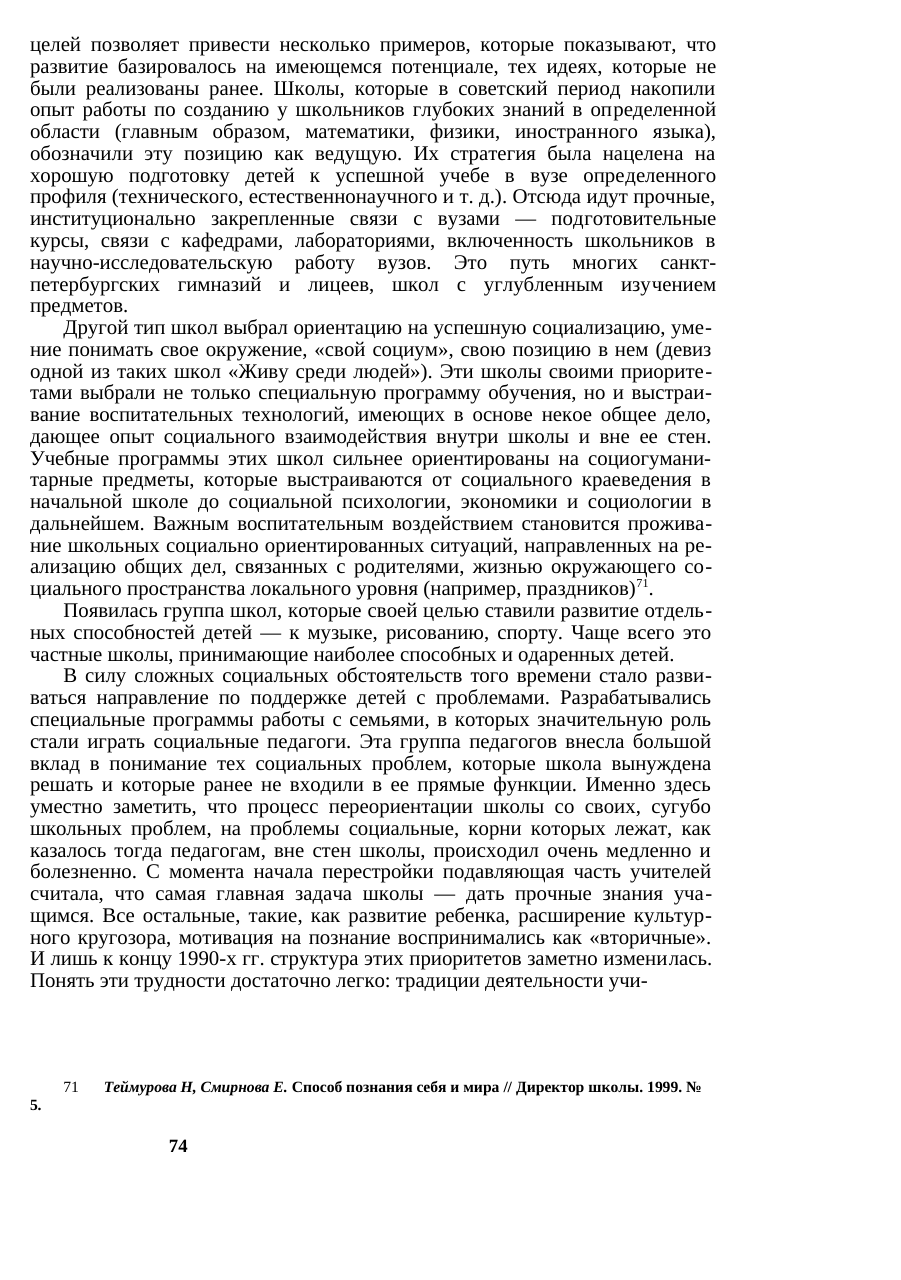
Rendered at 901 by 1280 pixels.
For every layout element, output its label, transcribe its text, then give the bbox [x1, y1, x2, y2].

text Появилась группа школ, которые своей целью ставили развитие отдельных способностей детей — к музыке, рисованию, спорту. Чаще всего это частные школы, принимающие наиболее способных и одаренных детей. [30, 600, 712, 665]
text Другой тип школ выбрал ориентацию на успешную социализацию, умение понимать свое окружение, «свой социум», свою позицию в нем (девиз одной из таких школ «Живу среди людей»). Эти школы своими приоритетами выбрали не только специальную программу обучения, но и выстраивание воспитательных технологий, имеющих в основе некое общее дело, дающее опыт социального взаимодействия внутри школы и вне ее стен. Учебные программы этих школ сильнее ориентированы на социогумани- тарные предметы, которые выстраиваются от социального краеведения в начальной школе до социальной психологии, экономики и социологии в дальнейшем. Важным воспитательным воздействием становится проживание школьных социально ориентированных ситуаций, направленных на реализацию общих дел, связанных с родителями, жизнью окружающего социального пространства локального уровня (например, праздников). [30, 317, 712, 600]
text В силу сложных социальных обстоятельств того времени стало развиваться направление по поддержке детей с проблемами. Разрабатывались специальные программы работы с семьями, в которых значительную роль стали играть социальные педагоги. Эта группа педагогов внесла большой вклад в понимание тех социальных проблем, которые школа вынуждена решать и которые ранее не входили в ее прямые функции. Именно здесь уместно заметить, что процесс переориентации школы со своих, сугубо школьных проблем, на проблемы социальные, корни которых лежат, как казалось тогда педагогам, вне стен школы, происходил очень медленно и болезненно. С момента начала перестройки подавляющая часть учителей считала, что самая главная задача школы — дать прочные знания учащимся. Все остальные, такие, как развитие ребенка, расширение культурного кругозора, мотивация на познание воспринимались как «вторичные». И лишь к концу 1990-х гг. структура этих приоритетов заметно изменилась. Понять эти трудности достаточно легко: традиции деятельности учи- [30, 665, 712, 992]
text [30, 34, 716, 317]
